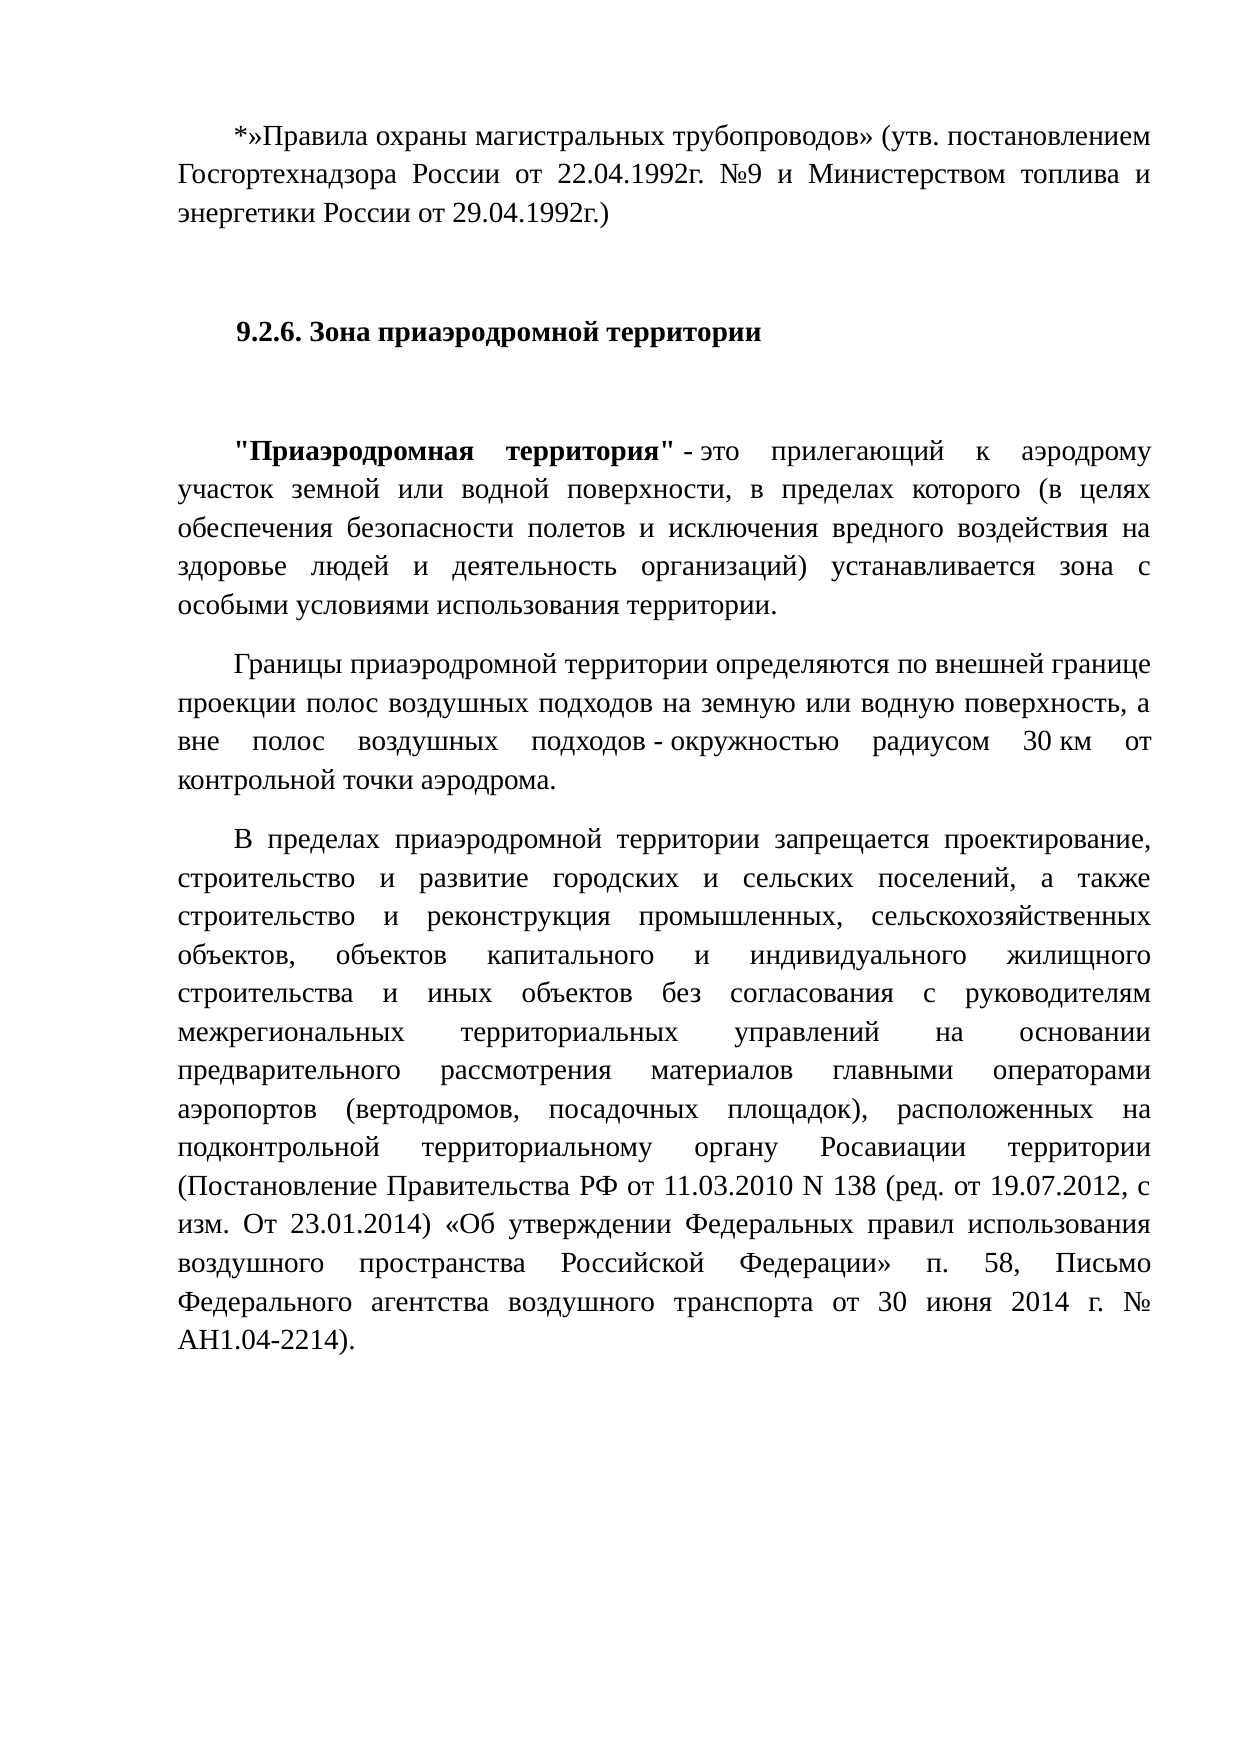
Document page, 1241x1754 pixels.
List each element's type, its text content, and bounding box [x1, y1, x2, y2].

list 9.2.6. Зона приаэродромной территории [236, 314, 1152, 347]
text Границы приаэродромной территории определяются по внешней границе проекции полос воздушных подходов на земную или водную поверхность, а вне полос воздушных подходов - окружностью радиусом 30 км от контрольной точки аэродрома. [177, 646, 1152, 795]
text "Приаэродромная территория" - это прилегающий к аэродрому участок земной или водной поверхности, в пределах которого (в целях обеспечения безопасности полетов и исключения вредного воздействия на здоровье людей и деятельность организаций) устанавливается зона с особыми условиями использования территории. [177, 433, 1152, 620]
text *»Правила охраны магистральных трубопроводов» (утв. постановлением Госгортехнадзора России от 22.04.1992г. №9 и Министерством топлива и энергетики России от 29.04.1992г.) [177, 118, 1152, 229]
text В пределах приаэродромной территории запрещается проектирование, строительство и развитие городских и сельских поселений, а также строительство и реконструкция промышленных, сельскохозяйственных объектов, объектов капитального и индивидуального жилищного строительства и иных объектов без согласования с руководителям межрегиональных территориальных управлений на основании предварительного рассмотрения материалов главными операторами аэропортов (вертодромов, посадочных площадок), расположенных на подконтрольной территориальному органу Росавиации территории (Постановление Правительства РФ от 11.03.2010 N 138 (ред. от 19.07.2012, с изм. От 23.01.2014) «Об утверждении Федеральных правил использования воздушного пространства Российской Федерации» п. 58, Письмо Федерального агентства воздушного транспорта от 30 июня 2014 г. № АН1.04-2214). [177, 821, 1152, 1356]
